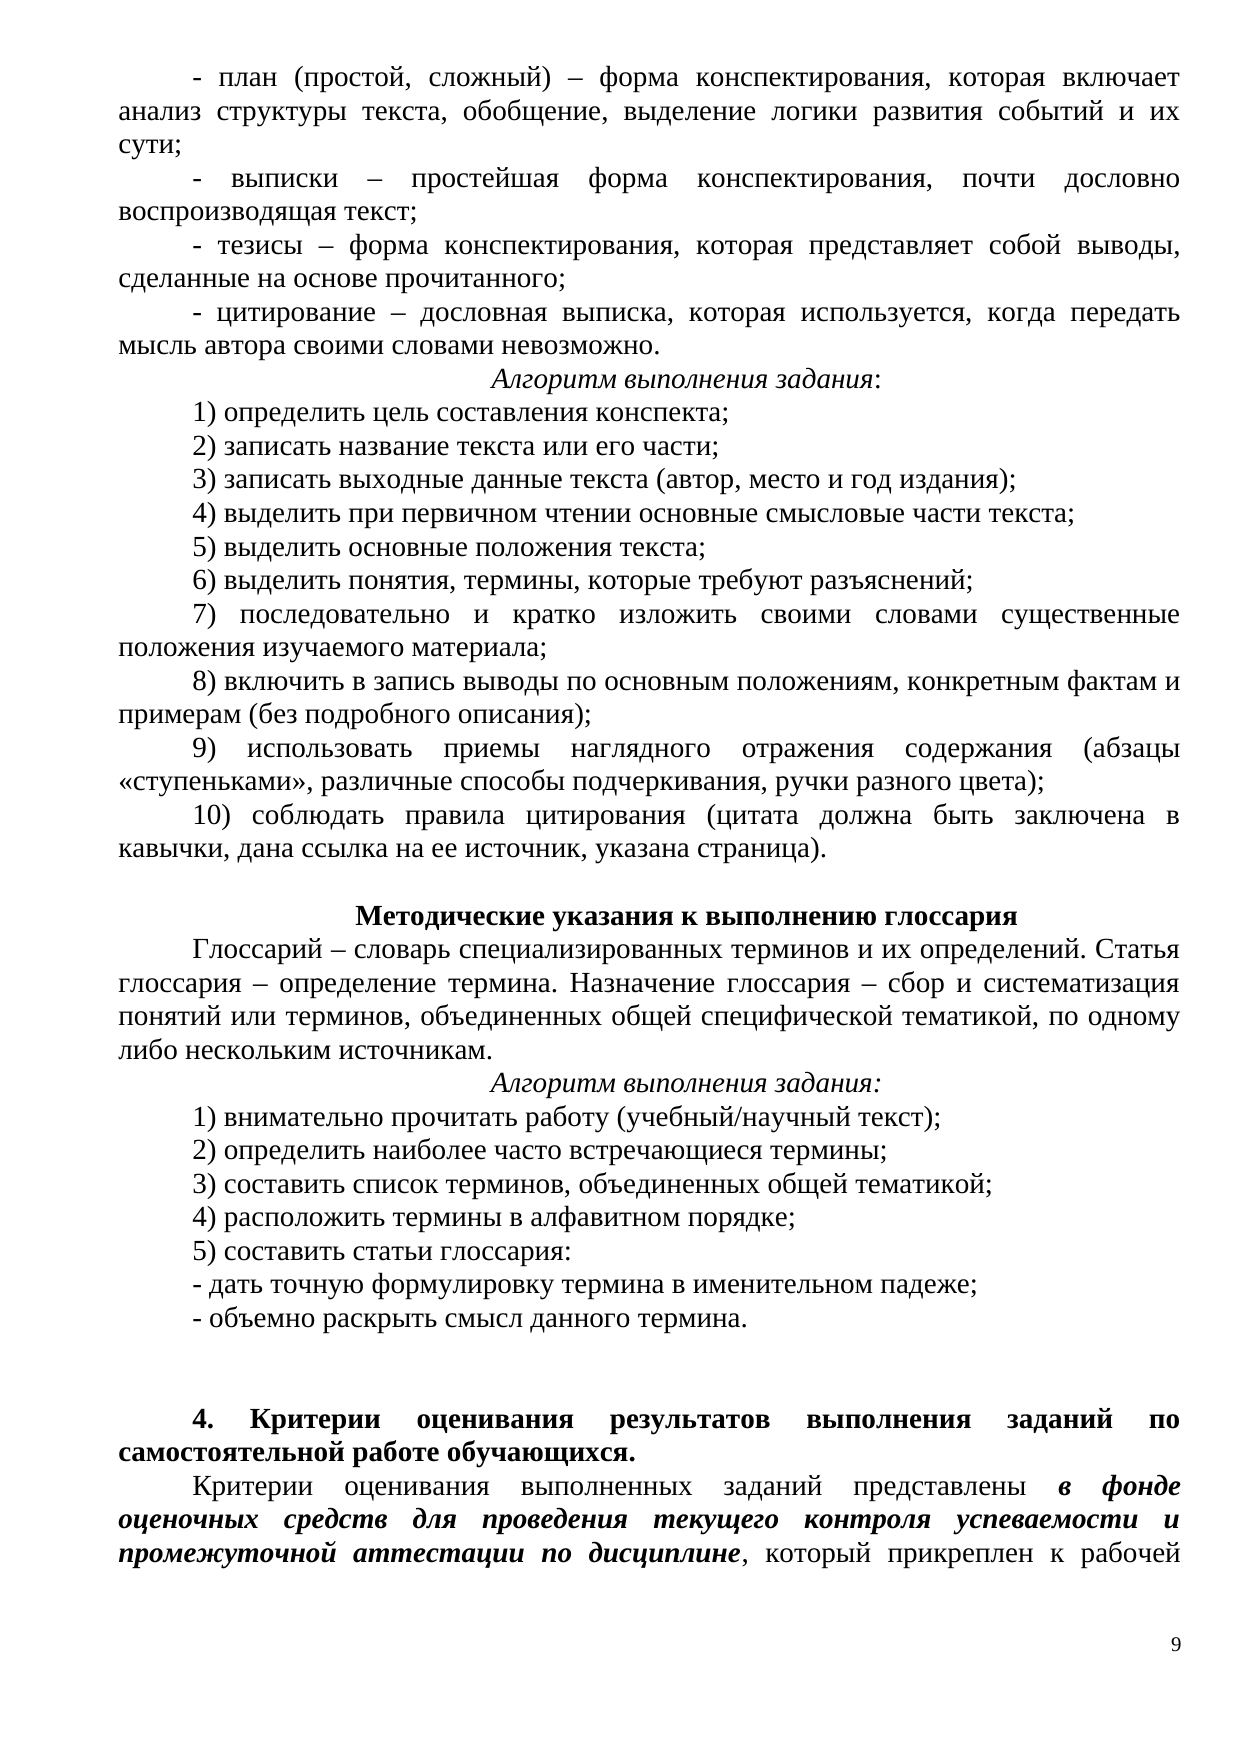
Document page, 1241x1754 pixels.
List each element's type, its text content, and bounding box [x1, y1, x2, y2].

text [118, 1468, 1181, 1568]
text 2) записать название текста или его части; [118, 428, 1181, 462]
text Алгоритм выполнения задания: [118, 1065, 1181, 1099]
text 4. Критерии оценивания результатов выполнения заданий по самостоятельной работе обучающихся. [118, 1401, 1181, 1468]
text 6) выделить понятия, термины, которые требуют разъяснений; [118, 562, 1181, 596]
text 3) записать выходные данные текста (автор, место и год издания); [118, 462, 1181, 495]
text 9) использовать приемы наглядного отражения содержания (абзацы «ступеньками», различные способы подчеркивания, ручки разного цвета); [118, 730, 1181, 797]
text 5) составить статьи глоссария: [118, 1233, 1181, 1267]
text - цитирование – дословная выписка, которая используется, когда передать мысль автора своими словами невозможно. [118, 294, 1181, 361]
text - план (простой, сложный) – форма конспектирования, которая включает анализ структуры текста, обобщение, выделение логики развития событий и их сути; [118, 59, 1181, 160]
text 1) внимательно прочитать работу (учебный/научный текст); [118, 1099, 1181, 1132]
text - выписки – простейшая форма конспектирования, почти дословно воспроизводящая текст; [118, 160, 1181, 227]
text - объемно раскрыть смысл данного термина. [118, 1300, 1181, 1334]
text - тезисы – форма конспектирования, которая представляет собой выводы, сделанные на основе прочитанного; [118, 227, 1181, 294]
text 4) выделить при первичном чтении основные смысловые части текста; [118, 495, 1181, 529]
text Алгоритм выполнения задания: [118, 361, 1181, 394]
text 4) расположить термины в алфавитном порядке; [118, 1199, 1181, 1233]
text - дать точную формулировку термина в именительном падеже; [118, 1267, 1181, 1300]
text 8) включить в запись выводы по основным положениям, конкретным фактам и примерам (без подробного описания); [118, 663, 1181, 730]
text Глоссарий – словарь специализированных терминов и их определений. Статья глоссария – определение термина. Назначение глоссария – сбор и систематизация понятий или терминов, объединенных общей специфической тематикой, по одному либо нескольким источникам. [118, 931, 1181, 1065]
text 3) составить список терминов, объединенных общей тематикой; [118, 1166, 1181, 1199]
text 2) определить наиболее часто встречающиеся термины; [118, 1132, 1181, 1166]
text Методические указания к выполнению глоссария [118, 898, 1181, 931]
text 10) соблюдать правила цитирования (цитата должна быть заключена в кавычки, дана ссылка на ее источник, указана страница). [118, 797, 1181, 864]
text 5) выделить основные положения текста; [118, 529, 1181, 562]
text 7) последовательно и кратко изложить своими словами существенные положения изучаемого материала; [118, 596, 1181, 663]
text 1) определить цель составления конспекта; [118, 394, 1181, 428]
